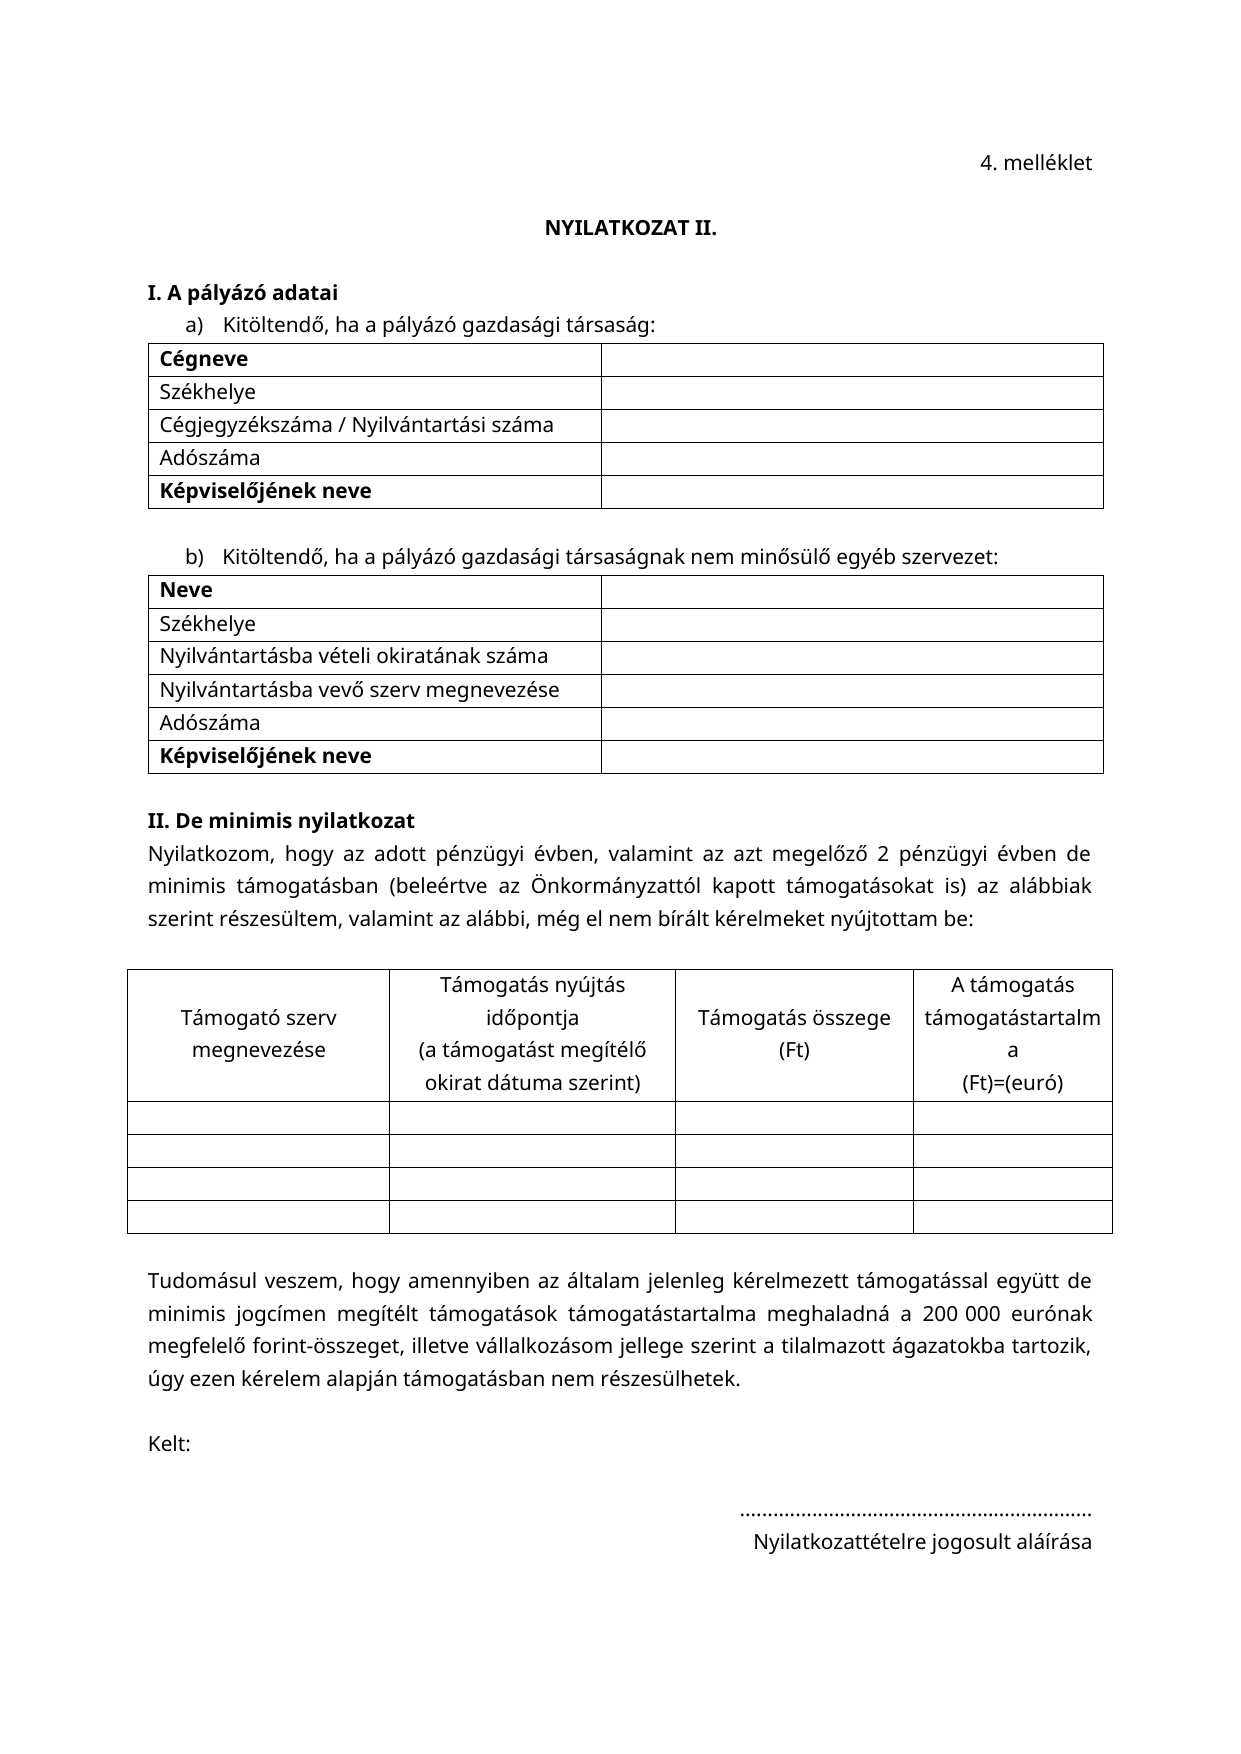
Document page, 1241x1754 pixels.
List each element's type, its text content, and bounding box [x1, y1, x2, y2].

table_cell Székhelye [149, 609, 601, 641]
text Nyilatkozattételre jogosult aláírása [148, 1527, 1093, 1556]
table_header Támogató szerv megnevezése [128, 970, 389, 1101]
text Kelt: [148, 1429, 1093, 1458]
table_cell Képviselőjének neve [149, 476, 601, 508]
table_cell [390, 1102, 675, 1133]
table_cell [390, 1201, 675, 1233]
list Kitöltendő, ha a pályázó gazdasági társaságnak nem minősülő egyéb szervezet: [185, 542, 1093, 570]
table_cell Székhelye [149, 377, 601, 409]
table_cell Adószáma [149, 708, 601, 740]
text I. A pályázó adatai [148, 278, 1093, 306]
table_cell [676, 1201, 913, 1233]
table_cell [602, 377, 1103, 409]
table_cell [128, 1168, 389, 1199]
text Nyilatkozom, hogy az adott pénzügyi évben, valamint az azt megelőző 2 pénzügyi évben de minimis támogatásban (beleértve az Önkormányzattól kapott támogatásokat is) az alábbiak szerint részesültem, valamint az alábbi, még el nem bírált kérelmeket nyújtottam be: [148, 839, 1093, 933]
table_cell [602, 476, 1103, 508]
table_header Cégneve [149, 344, 601, 376]
table_cell Nyilvántartásba vevő szerv megnevezése [149, 675, 601, 707]
table_cell [914, 1135, 1112, 1167]
table_cell [914, 1168, 1112, 1199]
text Tudomásul veszem, hogy amennyiben az általam jelenleg kérelmezett támogatással együtt de minimis jogcímen megítélt támogatások támogatástartalma meghaladná a 200 000 eurónak megfelelő forint-összeget, illetve vállalkozásom jellege szerint a tilalmazott ágazatokba tartozik, úgy ezen kérelem alapján támogatásban nem részesülhetek. [148, 1266, 1093, 1392]
table_cell [602, 642, 1103, 674]
table_cell [602, 708, 1103, 740]
table_cell [676, 1168, 913, 1199]
table_cell [602, 741, 1103, 773]
table_cell [602, 443, 1103, 475]
table_cell [602, 410, 1103, 442]
table_cell Cégjegyzékszáma / Nyilvántartási száma [149, 410, 601, 442]
text ................………………………………………... [148, 1494, 1093, 1523]
table_cell [128, 1135, 389, 1167]
table_header Támogatás összege (Ft) [676, 970, 913, 1101]
table_cell Adószáma [149, 443, 601, 475]
table_cell [128, 1102, 389, 1133]
text NYILATKOZAT II. [148, 213, 1093, 241]
table_cell [676, 1102, 913, 1133]
table_cell Képviselőjének neve [149, 741, 601, 773]
table_cell [602, 609, 1103, 641]
table_cell [128, 1201, 389, 1233]
table_cell [676, 1135, 913, 1167]
table_header [602, 344, 1103, 376]
list Kitöltendő, ha a pályázó gazdasági társaság: [185, 311, 1093, 339]
table_cell [390, 1135, 675, 1167]
table_header A támogatás támogatástartalma (Ft)=(euró) [914, 970, 1112, 1101]
table_header [602, 576, 1103, 608]
table_cell [602, 675, 1103, 707]
table_cell [390, 1168, 675, 1199]
table_cell [914, 1102, 1112, 1133]
table_header Neve [149, 576, 601, 608]
text II. De minimis nyilatkozat [148, 806, 1093, 835]
text 4. melléklet [148, 148, 1093, 176]
table_cell Nyilvántartásba vételi okiratának száma [149, 642, 601, 674]
table_cell [914, 1201, 1112, 1233]
table_header Támogatás nyújtás időpontja (a támogatást megítélő okirat dátuma szerint) [390, 970, 675, 1101]
